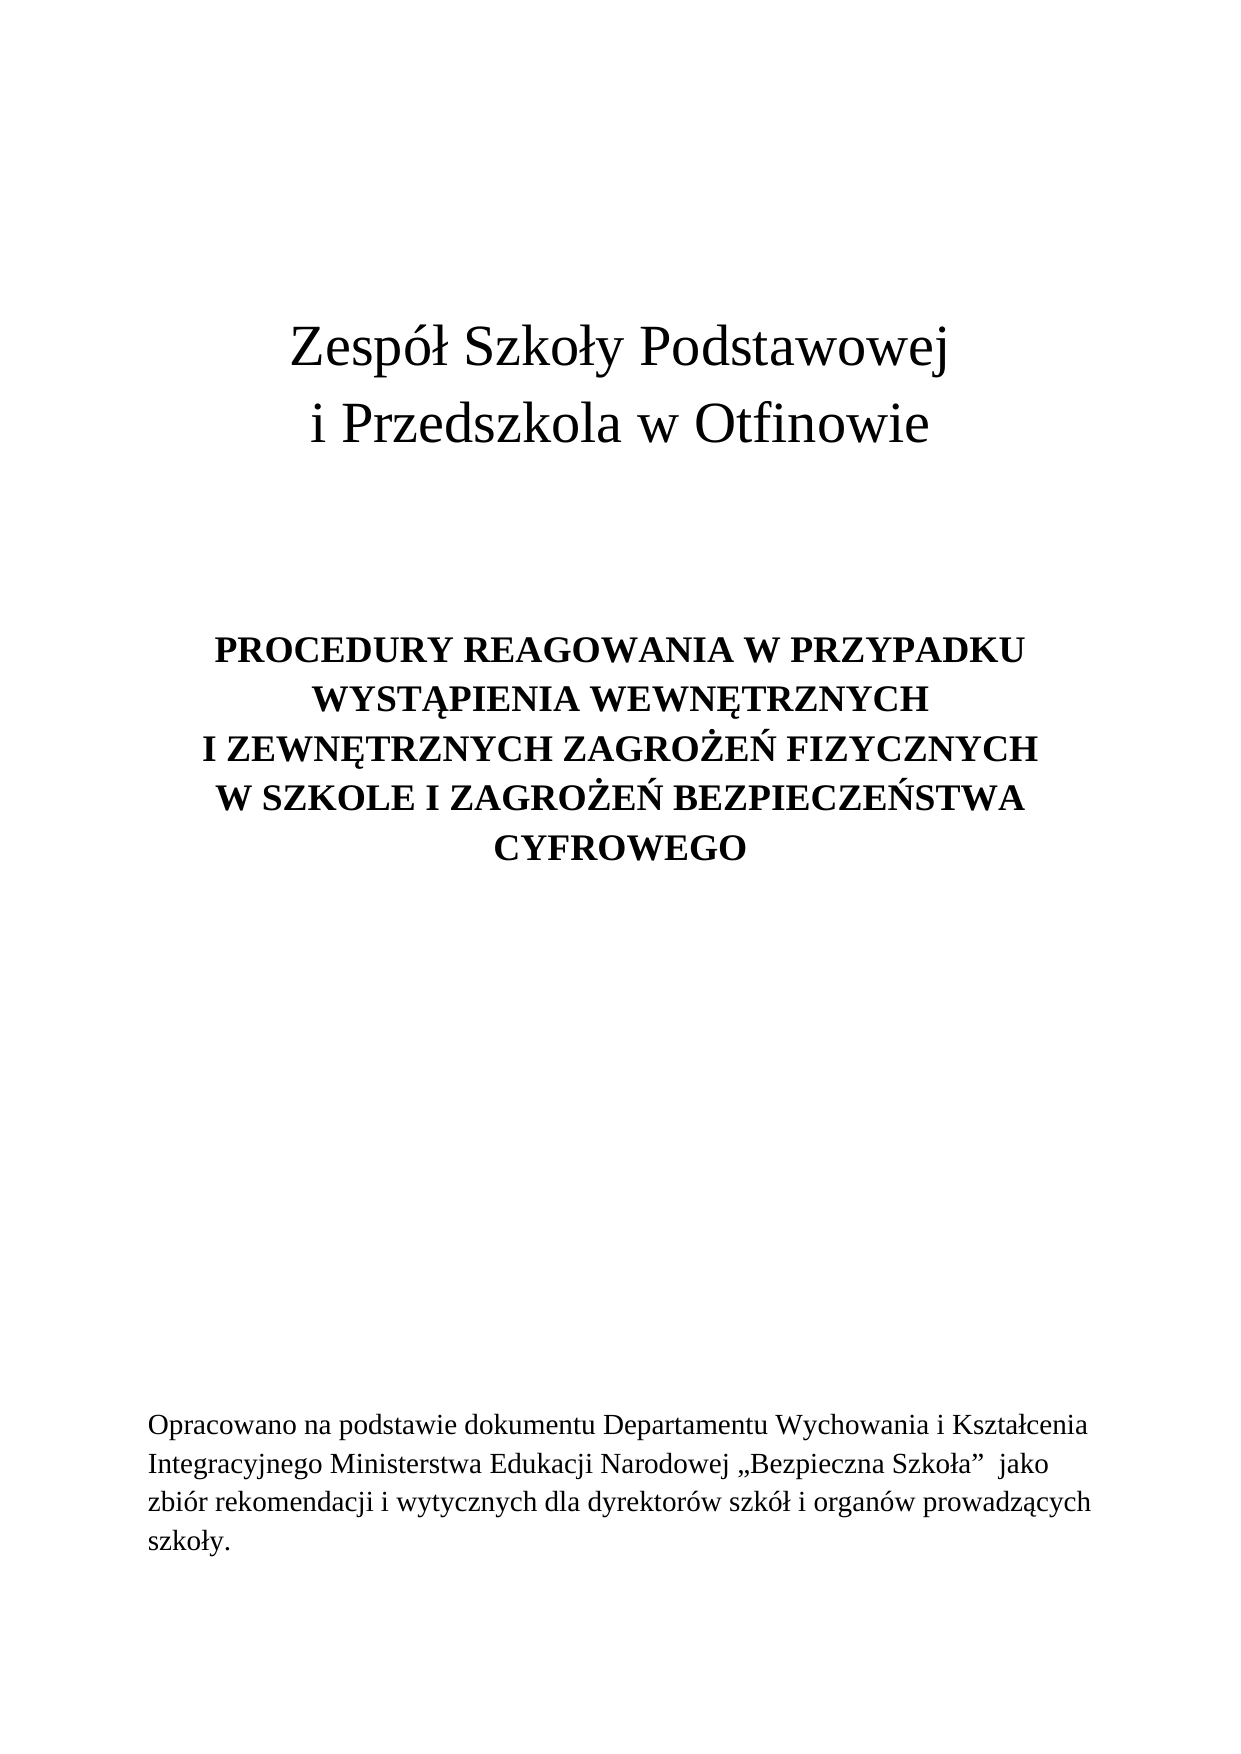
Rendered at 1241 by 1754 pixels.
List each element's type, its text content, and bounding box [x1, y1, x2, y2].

text Opracowano na podstawie dokumentu Departamentu Wychowania i Kształcenia Integracyjnego Ministerstwa Edukacji Narodowej „Bezpieczna Szkoła” jako zbiór rekomendacji i wytycznych dla dyrektorów szkół i organów prowadzących szkoły. [148, 1407, 1092, 1557]
text PROCEDURY REAGOWANIA W PRZYPADKU WYSTĄPIENIA WEWNĘTRZNYCH I ZEWNĘTRZNYCH ZAGROŻEŃ FIZYCZNYCH W SZKOLE I ZAGROŻEŃ BEZPIECZEŃSTWA CYFROWEGO [148, 627, 1092, 868]
text Zespół Szkoły Podstawowej i Przedszkola w Otfinowie [148, 311, 1092, 455]
